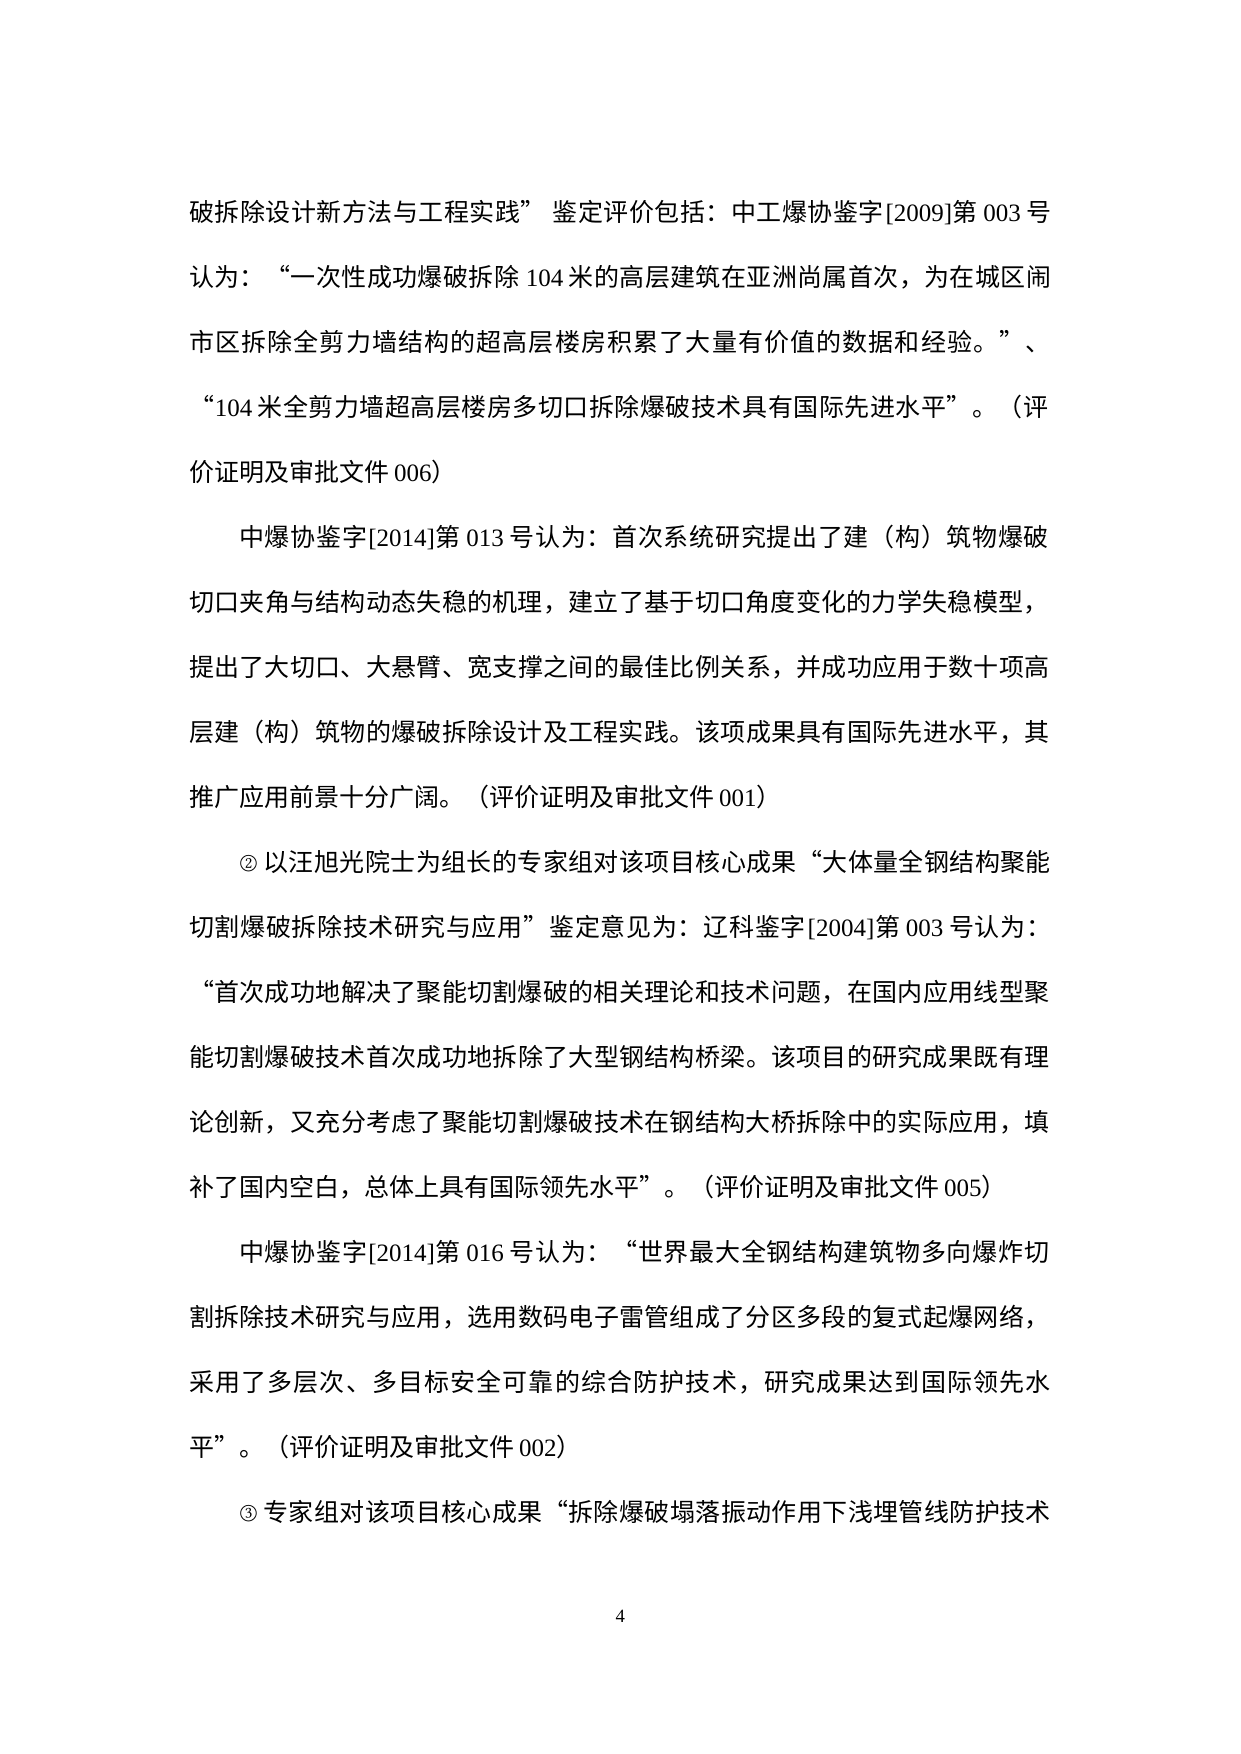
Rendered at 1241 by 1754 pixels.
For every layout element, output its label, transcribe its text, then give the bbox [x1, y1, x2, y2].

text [189, 1478, 1051, 1543]
text 中爆协鉴字[2014]第016号认为：“世界最大全钢结构建筑物多向爆炸切割拆除技术研究与应用，选用数码电子雷管组成了分区多段的复式起爆网络，采用了多层次、多目标安全可靠的综合防护技术，研究成果达到国际领先水平”。（评价证明及审批文件002） [189, 1218, 1051, 1478]
text ②以汪旭光院士为组长的专家组对该项目核心成果“大体量全钢结构聚能切割爆破拆除技术研究与应用”鉴定意见为：辽科鉴字[2004]第003号认为：“首次成功地解决了聚能切割爆破的相关理论和技术问题，在国内应用线型聚能切割爆破技术首次成功地拆除了大型钢结构桥梁。该项目的研究成果既有理论创新，又充分考虑了聚能切割爆破技术在钢结构大桥拆除中的实际应用，填补了国内空白，总体上具有国际领先水平”。（评价证明及审批文件005） [189, 828, 1051, 1218]
text 中爆协鉴字[2014]第013号认为：首次系统研究提出了建（构）筑物爆破切口夹角与结构动态失稳的机理，建立了基于切口角度变化的力学失稳模型，提出了大切口、大悬臂、宽支撑之间的最佳比例关系，并成功应用于数十项高层建（构）筑物的爆破拆除设计及工程实践。该项成果具有国际先进水平，其推广应用前景十分广阔。（评价证明及审批文件001） [189, 503, 1051, 828]
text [189, 178, 1051, 503]
